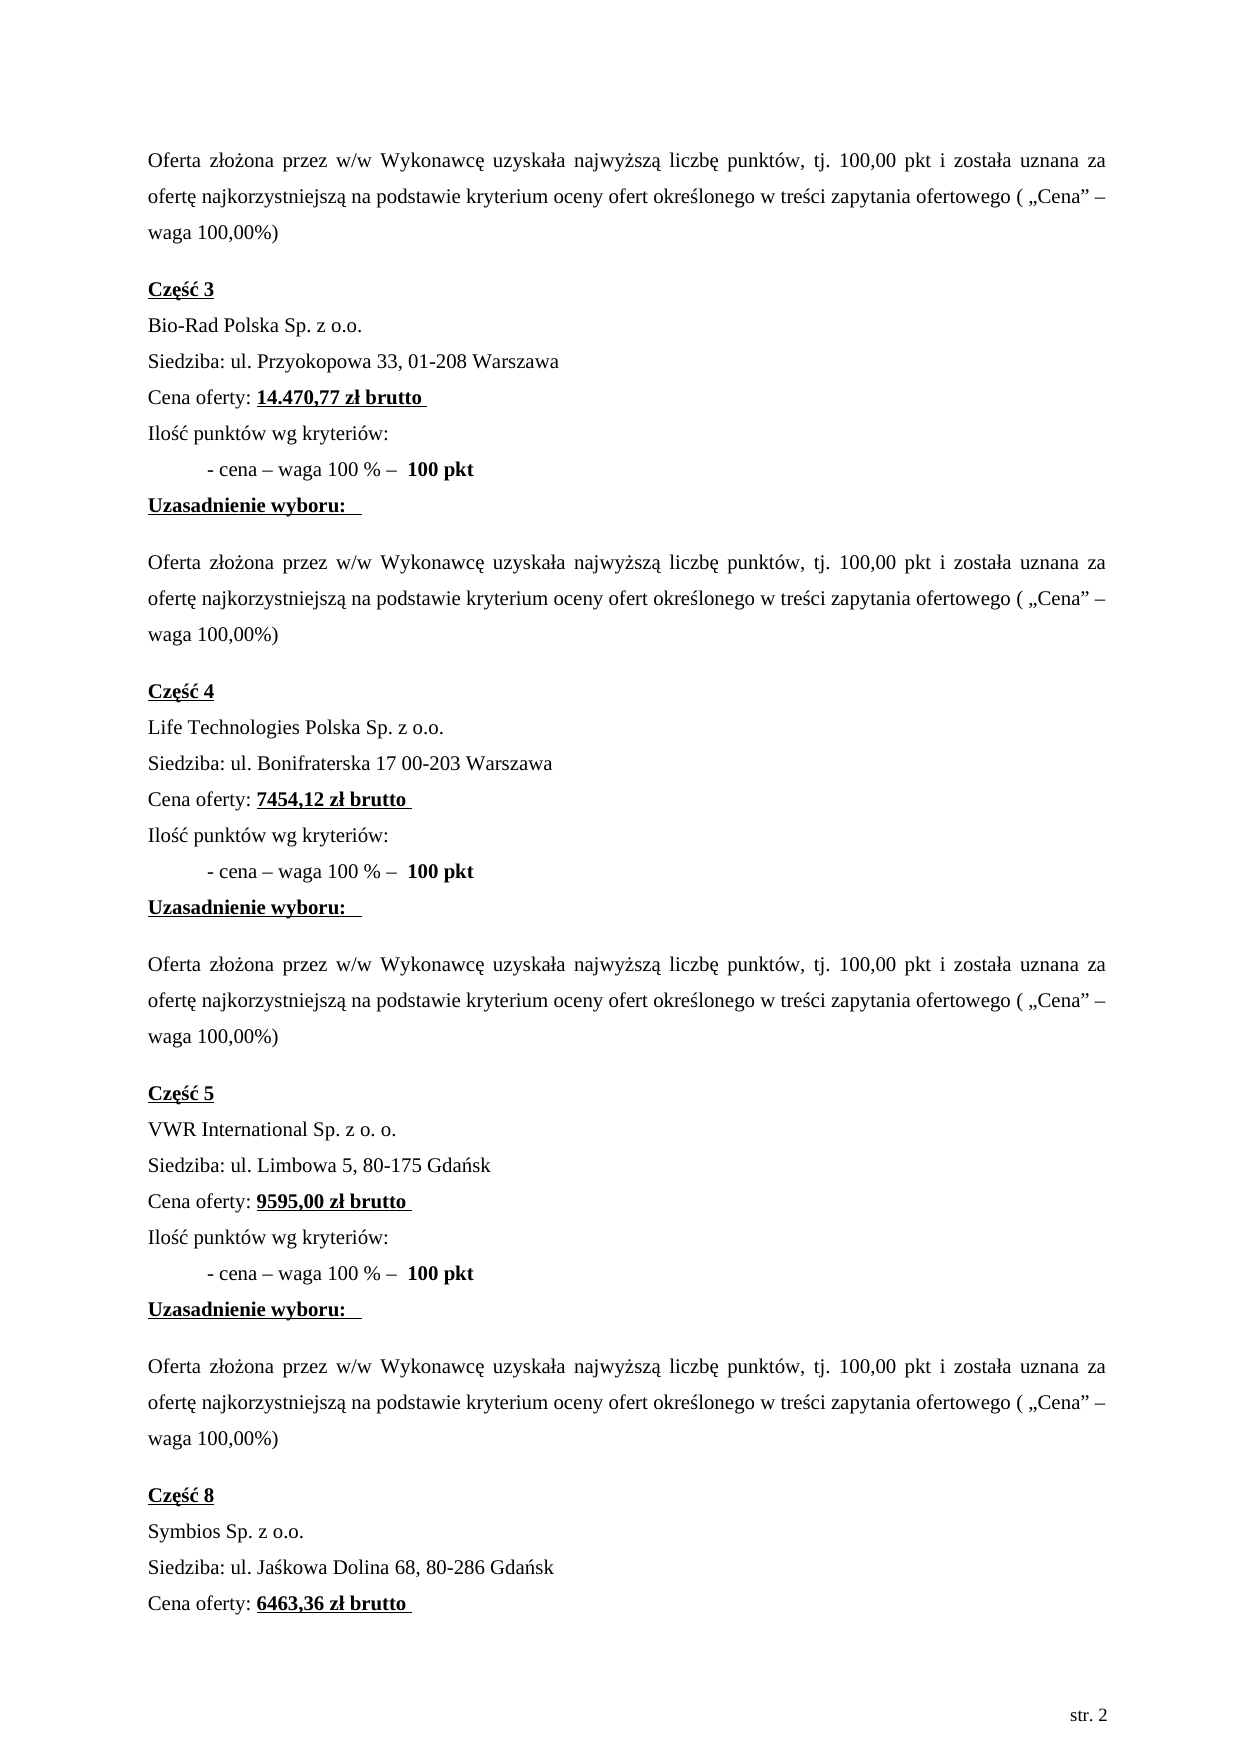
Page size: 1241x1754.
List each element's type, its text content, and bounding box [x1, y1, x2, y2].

text Ilość punktów wg kryteriów: [148, 421, 1107, 445]
text Siedziba: ul. Limbowa 5, 80-175 Gdańsk [148, 1153, 1107, 1177]
text Siedziba: ul. Bonifraterska 17 00-203 Warszawa [148, 751, 1107, 775]
text Część 4 [148, 679, 1107, 703]
text Cena oferty: 9595,00 zł brutto [148, 1189, 1107, 1213]
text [148, 1354, 1107, 1450]
text Siedziba: ul. Jaśkowa Dolina 68, 80-286 Gdańsk [148, 1555, 1107, 1579]
text Bio-Rad Polska Sp. z o.o. [148, 313, 1107, 337]
text Ilość punktów wg kryteriów: [148, 823, 1107, 847]
text Część 5 [148, 1081, 1107, 1105]
text Symbios Sp. z o.o. [148, 1519, 1107, 1543]
text - cena – waga 100 % – 100 pkt [162, 1261, 1107, 1285]
text Część 3 [148, 277, 1107, 301]
text - cena – waga 100 % – 100 pkt [162, 859, 1107, 883]
text Część 8 [148, 1483, 1107, 1507]
text Ilość punktów wg kryteriów: [148, 1225, 1107, 1249]
text Uzasadnienie wyboru: [148, 493, 1107, 517]
text Cena oferty: 14.470,77 zł brutto [148, 385, 1107, 409]
text VWR International Sp. z o. o. [148, 1117, 1107, 1141]
text Siedziba: ul. Przyokopowa 33, 01-208 Warszawa [148, 349, 1107, 373]
text Cena oferty: 6463,36 zł brutto [148, 1591, 1107, 1615]
text Cena oferty: 7454,12 zł brutto [148, 787, 1107, 811]
text Life Technologies Polska Sp. z o.o. [148, 715, 1107, 739]
text - cena – waga 100 % – 100 pkt [162, 457, 1107, 481]
text Uzasadnienie wyboru: [148, 895, 1107, 919]
text Uzasadnienie wyboru: [148, 1297, 1107, 1321]
